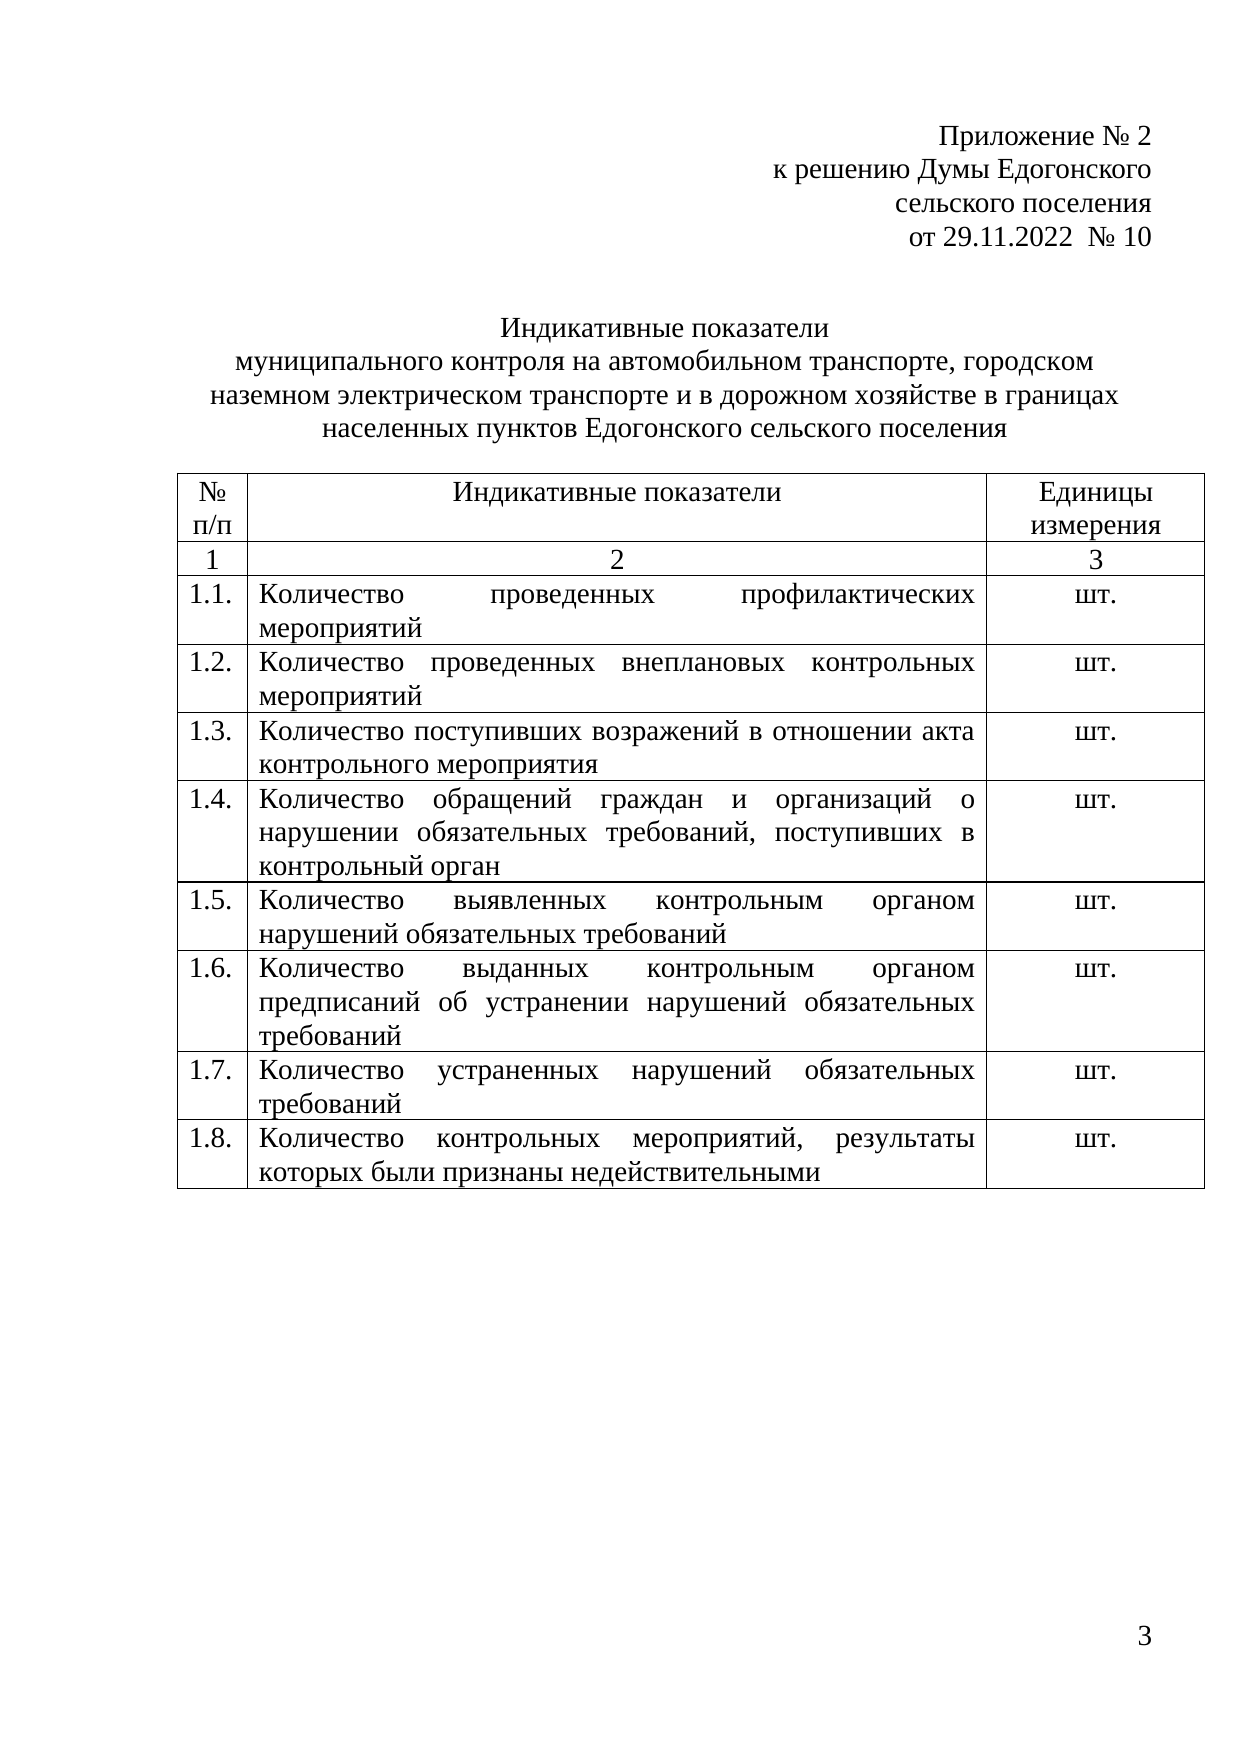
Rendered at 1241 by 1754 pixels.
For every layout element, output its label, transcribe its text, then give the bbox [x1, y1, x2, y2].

table_cell 1.1. [178, 576, 247, 643]
text Приложение № 2 [665, 118, 1152, 152]
table_cell шт. [987, 1052, 1204, 1119]
table_cell 1.2. [178, 645, 247, 712]
table_cell 1.6. [178, 951, 247, 1051]
table_cell 3 [987, 542, 1204, 575]
table_cell шт. [987, 951, 1204, 1051]
text от 29.11.2022 № 10 [177, 219, 1152, 252]
table_cell 1.7. [178, 1052, 247, 1119]
table_header № п/п [178, 474, 247, 541]
table_cell шт. [987, 883, 1204, 949]
table_cell Количество поступивших возражений в отношении акта контрольного мероприятия [248, 713, 986, 780]
table_cell Количество устраненных нарушений обязательных требований [248, 1052, 986, 1119]
table_cell шт. [987, 713, 1204, 780]
table_cell шт. [987, 645, 1204, 712]
text Индикативные показатели [177, 310, 1152, 343]
table_header Единицы измерения [987, 474, 1204, 541]
table_cell шт. [987, 576, 1204, 643]
table_cell 1 [178, 542, 247, 575]
table_cell 1.3. [178, 713, 247, 780]
table_header Индикативные показатели [248, 474, 986, 541]
table_cell Количество выданных контрольным органом предписаний об устранении нарушений обязательных требований [248, 951, 986, 1051]
text муниципального контроля на автомобильном транспорте, городском наземном электрическом транспорте и в дорожном хозяйстве в границах населенных пунктов Едогонского сельского поселения [177, 343, 1152, 444]
table_cell 1.8. [178, 1120, 247, 1187]
table_cell Количество проведенных внеплановых контрольных мероприятий [248, 645, 986, 712]
table_cell шт. [987, 781, 1204, 881]
table_cell Количество обращений граждан и организаций о нарушении обязательных требований, поступивших в контрольный орган [248, 781, 986, 881]
table_cell 2 [248, 542, 986, 575]
table_cell Количество выявленных контрольным органом нарушений обязательных требований [248, 883, 986, 949]
text к решению Думы Едогонского сельского поселения [177, 152, 1152, 219]
table_cell 1.4. [178, 781, 247, 881]
table_cell шт. [987, 1120, 1204, 1187]
table_cell Количество проведенных профилактических мероприятий [248, 576, 986, 643]
table_cell Количество контрольных мероприятий, результаты которых были признаны недействительными [248, 1120, 986, 1187]
table_cell 1.5. [178, 883, 247, 949]
